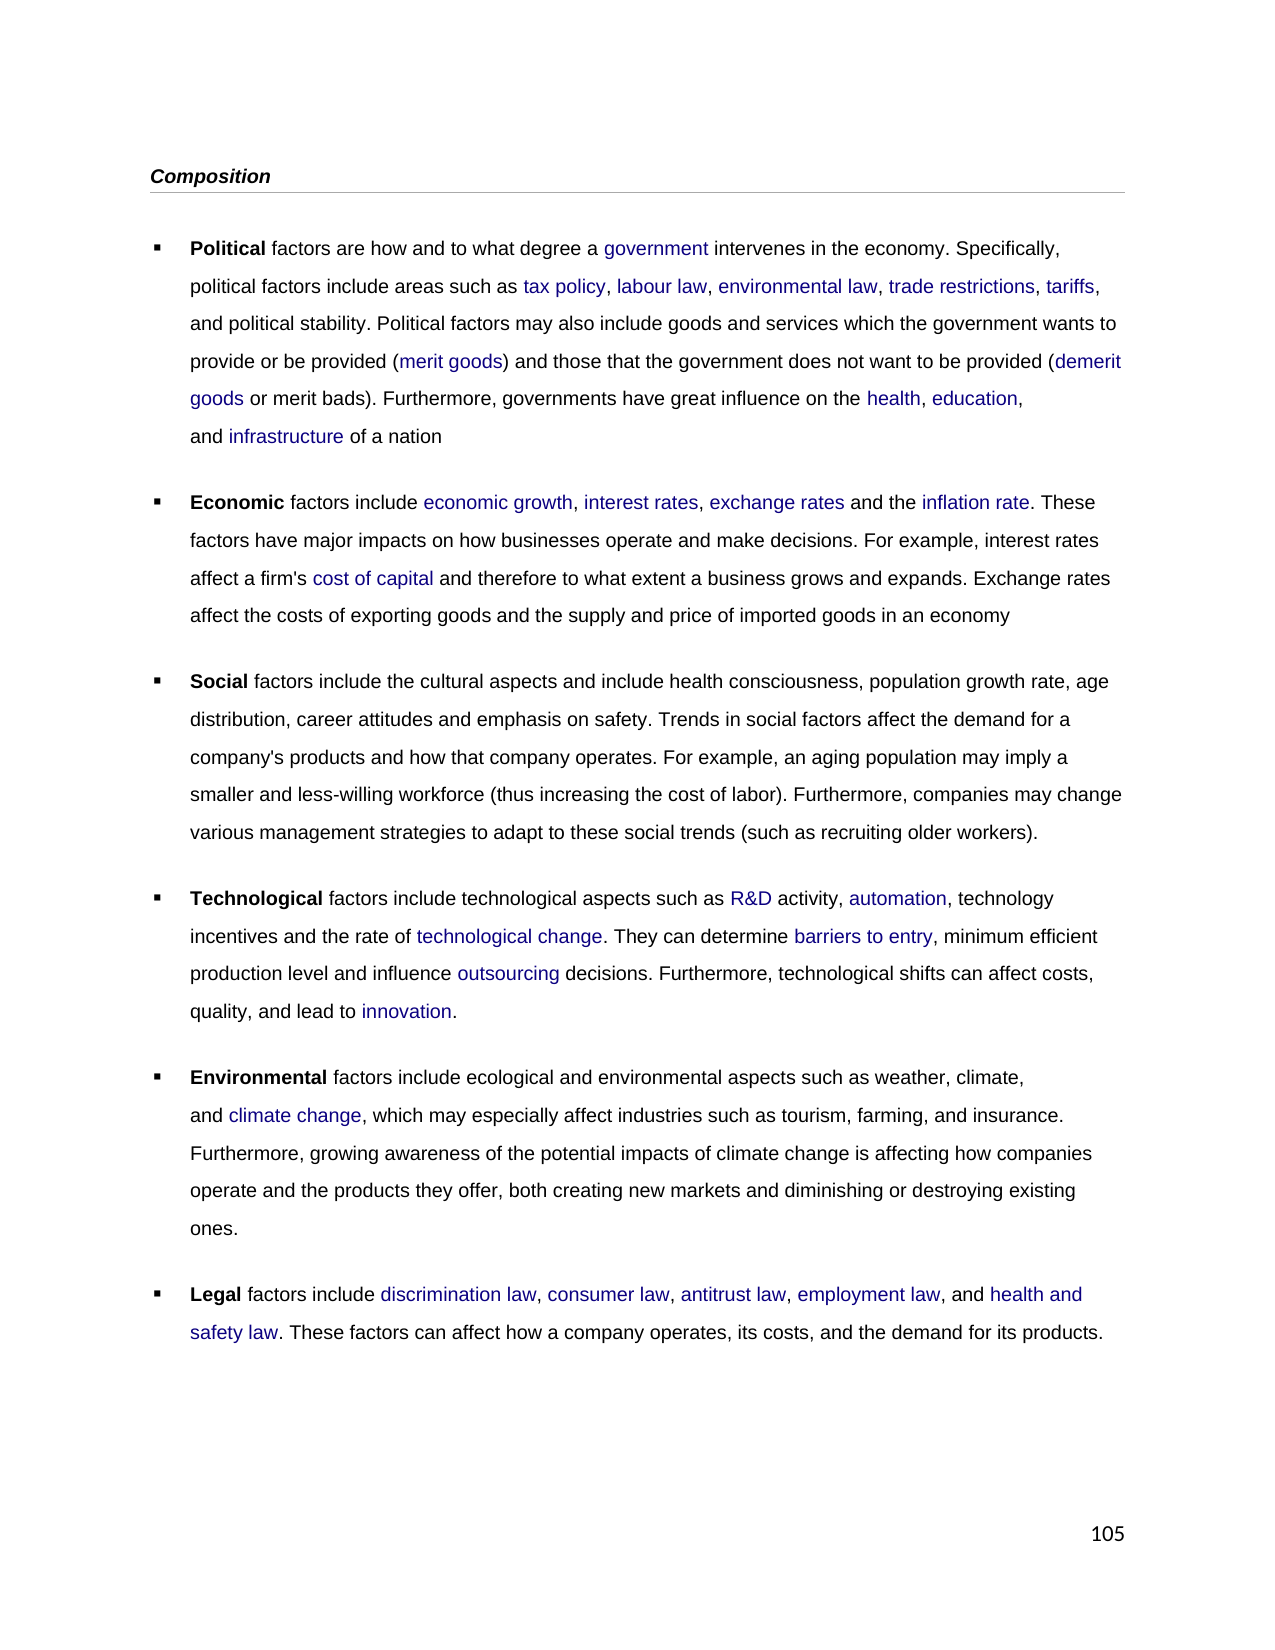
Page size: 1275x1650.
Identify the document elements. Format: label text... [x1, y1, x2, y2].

list Legal factors include discrimination law, consumer law, antitrust law, employment law, and health and safety law. These factors can affect how a company operates, its costs, and the demand for its products. [152, 1268, 1125, 1343]
subtitle Composition [150, 150, 1125, 192]
list Environmental factors include ecological and environmental aspects such as weather, climate, and climate change, which may especially affect industries such as tourism, farming, and insurance. Furthermore, growing awareness of the potential impacts of climate change is affecting how companies operate and the products they offer, both creating new markets and diminishing or destroying existing ones. [152, 1052, 1125, 1239]
list Technological factors include technological aspects such as R&D activity, automation, technology incentives and the rate of technological change. They can determine barriers to entry, minimum efficient production level and influence outsourcing decisions. Furthermore, technological shifts can affect costs, quality, and lead to innovation. [152, 872, 1125, 1022]
list Political factors are how and to what degree a government intervenes in the economy. Specifically, political factors include areas such as tax policy, labour law, environmental law, trade restrictions, tariffs, and political stability. Political factors may also include goods and services which the government wants to provide or be provided (merit goods) and those that the government does not want to be provided (demerit goods or merit bads). Furthermore, governments have great influence on the health, education, and infrastructure of a nation [152, 222, 1125, 447]
list Social factors include the cultural aspects and include health consciousness, population growth rate, age distribution, career attitudes and emphasis on safety. Trends in social factors affect the demand for a company's products and how that company operates. For example, an aging population may imply a smaller and less-willing workforce (thus increasing the cost of labor). Furthermore, companies may change various management strategies to adapt to these social trends (such as recruiting older workers). [152, 656, 1125, 843]
list Economic factors include economic growth, interest rates, exchange rates and the inflation rate. These factors have major impacts on how businesses operate and make decisions. For example, interest rates affect a firm's cost of capital and therefore to what extent a business grows and expands. Exchange rates affect the costs of exporting goods and the supply and price of imported goods in an economy [152, 477, 1125, 627]
